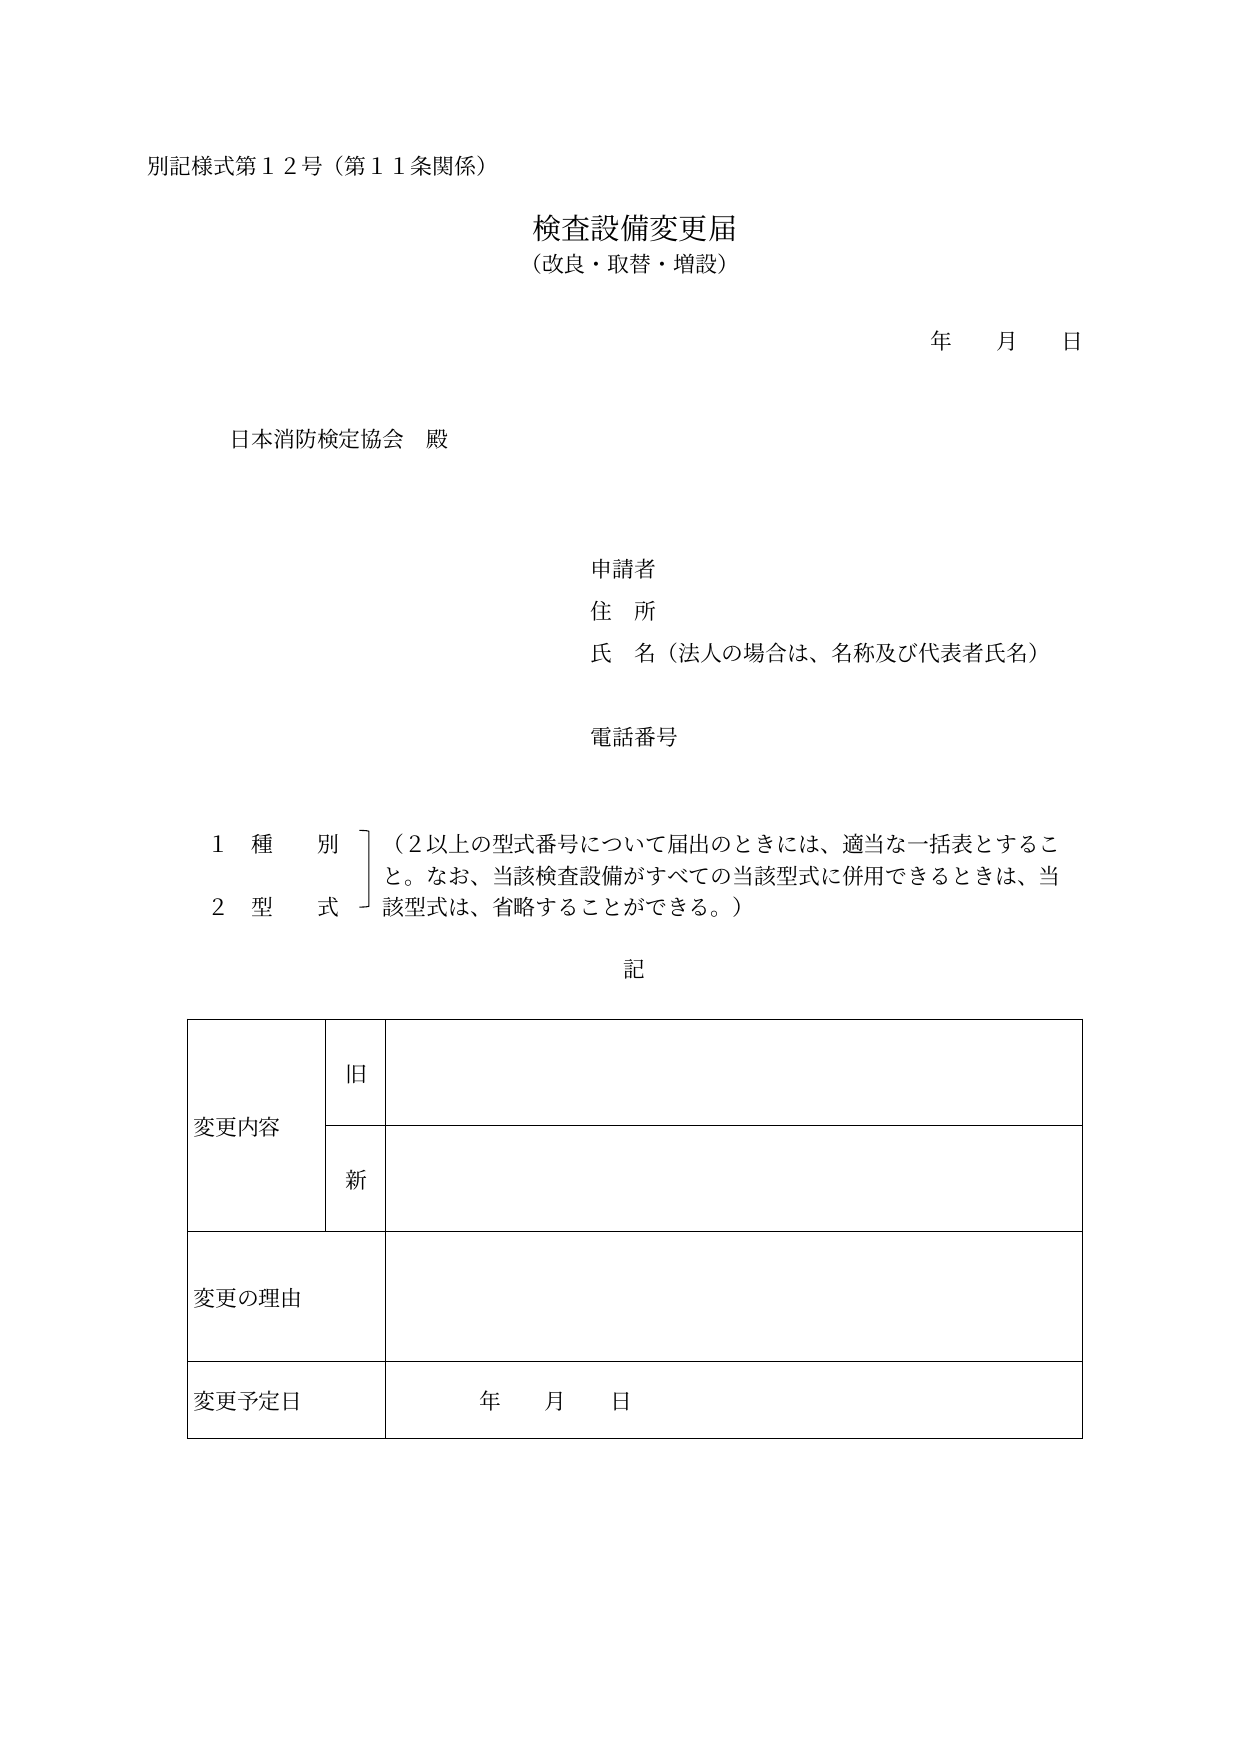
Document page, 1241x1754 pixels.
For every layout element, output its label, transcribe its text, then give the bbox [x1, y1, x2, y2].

table_header 検査設備変更届 （改良・取替・増設） 年 月 日 日本消防検定協会 殿 申請者 住 所 氏 名（法人の場合は、名称及び代表者氏名） 電話番号 １ 種 別 （２以上の型式番号について届出のときには、適当な一括表とするこ と。なお、当該検査設備がすべての当該型式に併用できるときは、当 ２ 型 式 該型式は、省略することができる。） 記 [162, 181, 1089, 1523]
text 別記様式第１２号（第１１条関係） [148, 148, 1092, 181]
